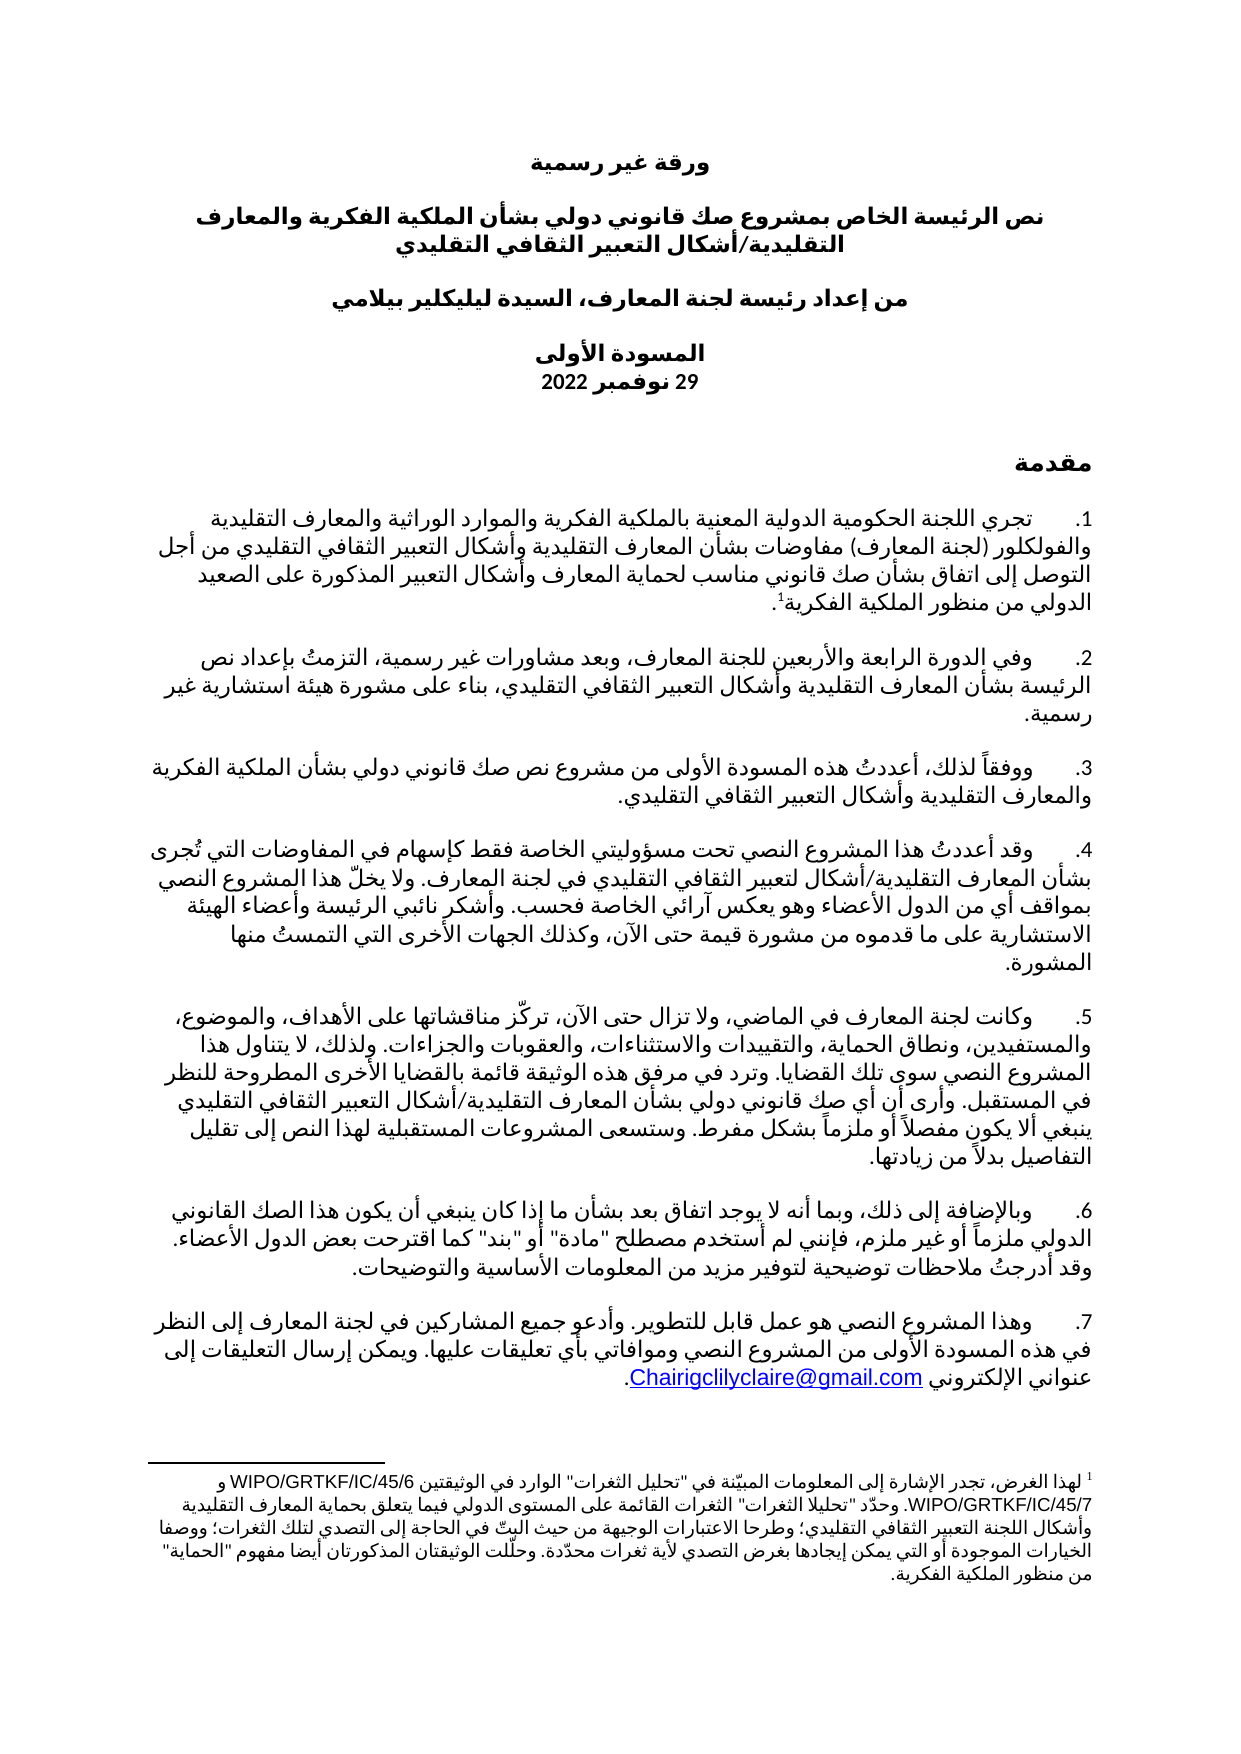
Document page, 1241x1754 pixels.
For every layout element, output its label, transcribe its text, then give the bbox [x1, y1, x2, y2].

text 5. وكانت لجنة المعارف في الماضي، ولا تزال حتى الآن، تركّز مناقشاتها على الأهداف، والموضوع، والمستفيدين، ونطاق الحماية، والتقييدات والاستثناءات، والعقوبات والجزاءات. ولذلك، لا يتناول هذا المشروع النصي سوى تلك القضايا. وترد في مرفق هذه الوثيقة قائمة بالقضايا الأخرى المطروحة للنظر في المستقبل. وأرى أن أي صك قانوني دولي بشأن المعارف التقليدية/أشكال التعبير الثقافي التقليدي ينبغي ألا يكون مفصلاً أو ملزماً بشكل مفرط. وستسعى المشروعات المستقبلية لهذا النص إلى تقليل التفاصيل بدلاً من زيادتها. [148, 1002, 1093, 1170]
text 1. تجري اللجنة الحكومية الدولية المعنية بالملكية الفكرية والموارد الوراثية والمعارف التقليدية والفولكلور (لجنة المعارف) مفاوضات بشأن المعارف التقليدية وأشكال التعبير الثقافي التقليدي من أجل التوصل إلى اتفاق بشأن صك قانوني مناسب لحماية المعارف وأشكال التعبير المذكورة على الصعيد الدولي من منظور الملكية الفكرية. [148, 504, 1093, 616]
text 2. وفي الدورة الرابعة والأربعين للجنة المعارف، وبعد مشاورات غير رسمية، التزمتُ بإعداد نص الرئيسة بشأن المعارف التقليدية وأشكال التعبير الثقافي التقليدي، بناء على مشورة هيئة استشارية غير رسمية. [148, 643, 1093, 727]
text 3. ووفقاً لذلك، أعددتُ هذه المسودة الأولى من مشروع نص صك قانوني دولي بشأن الملكية الفكرية والمعارف التقليدية وأشكال التعبير الثقافي التقليدي. [148, 753, 1093, 809]
text مقدمة [148, 447, 1093, 478]
text 4. وقد أعددتُ هذا المشروع النصي تحت مسؤوليتي الخاصة فقط كإسهام في المفاوضات التي تُجرى بشأن المعارف التقليدية/أشكال لتعبير الثقافي التقليدي في لجنة المعارف. ولا يخلّ هذا المشروع النصي بمواقف أي من الدول الأعضاء وهو يعكس آرائي الخاصة فحسب. وأشكر نائبي الرئيسة وأعضاء الهيئة الاستشارية على ما قدموه من مشورة قيمة حتى الآن، وكذلك الجهات الأخرى التي التمستُ منها المشورة. [148, 836, 1093, 976]
text ورقة غير رسمية [148, 148, 1093, 176]
text 7. وهذا المشروع النصي هو عمل قابل للتطوير. وأدعو جميع المشاركين في لجنة المعارف إلى النظر في هذه المسودة الأولى من المشروع النصي وموافاتي بأي تعليقات عليها. ويمكن إرسال التعليقات إلى عنواني الإلكتروني Chairigclilyclaire@gmail.com. [148, 1307, 1093, 1391]
text المسودة الأولى [148, 339, 1093, 367]
text 6. وبالإضافة إلى ذلك، وبما أنه لا يوجد اتفاق بعد بشأن ما إذا كان ينبغي أن يكون هذا الصك القانوني الدولي ملزماً أو غير ملزم، فإنني لم أستخدم مصطلح "مادة" أو "بند" كما اقترحت بعض الدول الأعضاء. وقد أدرجتُ ملاحظات توضيحية لتوفير مزيد من المعلومات الأساسية والتوضيحات. [148, 1197, 1093, 1281]
text 29 نوفمبر 2022 [148, 367, 1093, 395]
text من إعداد رئيسة لجنة المعارف، السيدة ليليكلير بيلامي [148, 284, 1093, 312]
text نص الرئيسة الخاص بمشروع صك قانوني دولي بشأن الملكية الفكرية والمعارف التقليدية/أشكال التعبير الثقافي التقليدي [148, 202, 1093, 258]
